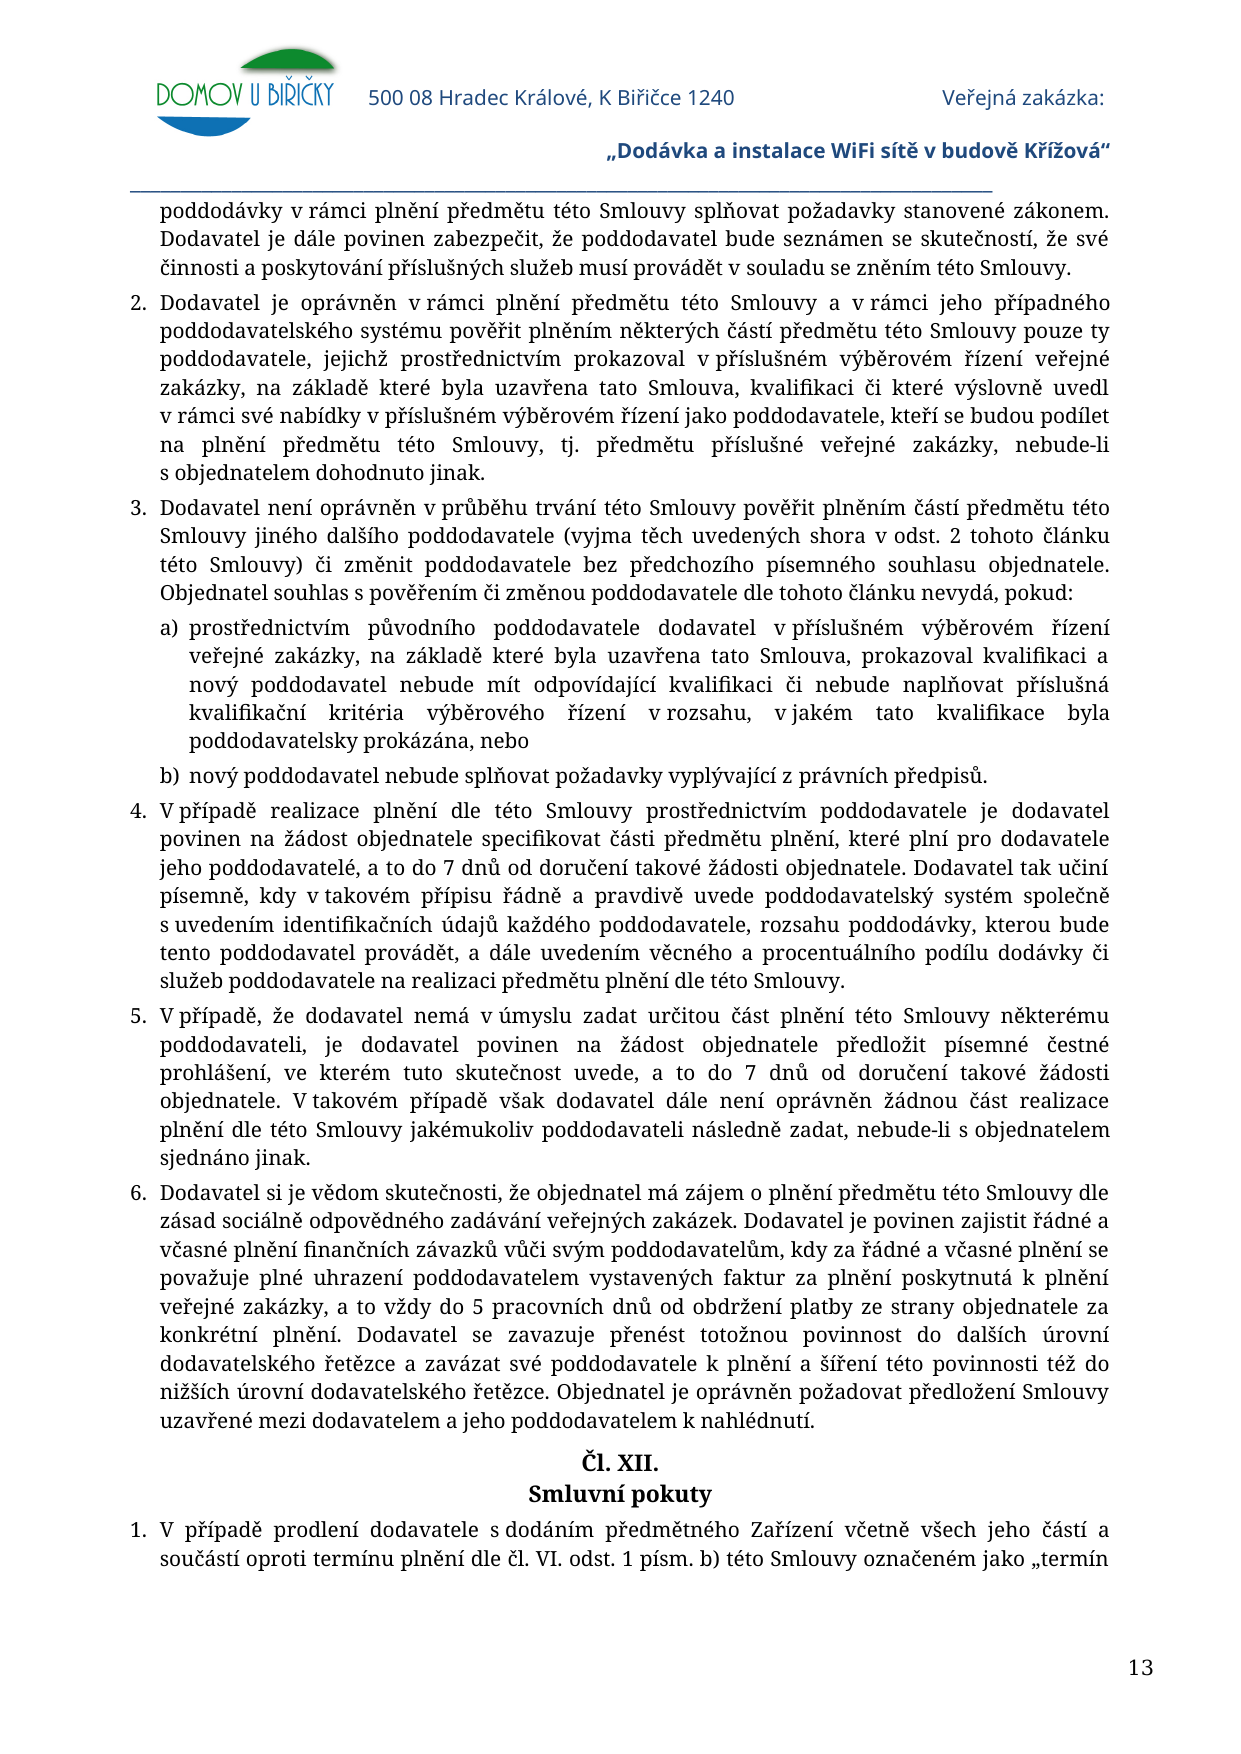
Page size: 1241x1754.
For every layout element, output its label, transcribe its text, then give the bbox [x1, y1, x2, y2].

list nový poddodavatel nebude splňovat požadavky vyplývající z právních předpisů. [159, 761, 1110, 790]
list prostřednictvím původního poddodavatele dodavatel v příslušném výběrovém řízení veřejné zakázky, na základě které byla uzavřena tato Smlouva, prokazoval kvalifikaci a nový poddodavatel nebude mít odpovídající kvalifikaci či nebude naplňovat příslušná kvalifikační kritéria výběrového řízení v rozsahu, v jakém tato kvalifikace byla poddodavatelsky prokázána, nebo [159, 613, 1110, 755]
list V případě realizace plnění dle této Smlouvy prostřednictvím poddodavatele je dodavatel povinen na žádost objednatele specifikovat části předmětu plnění, které plní pro dodavatele jeho poddodavatelé, a to do 7 dnů od doručení takové žádosti objednatele. Dodavatel tak učiní písemně, kdy v takovém přípisu řádně a pravdivě uvede poddodavatelský systém společně s uvedením identifikačních údajů každého poddodavatele, rozsahu poddodávky, kterou bude tento poddodavatel provádět, a dále uvedením věcného a procentuálního podílu dodávky či služeb poddodavatele na realizaci předmětu plnění dle této Smlouvy. [130, 796, 1110, 995]
list V případě, že dodavatel nemá v úmyslu zadat určitou část plnění této Smlouvy některému poddodavateli, je dodavatel povinen na žádost objednatele předložit písemné čestné prohlášení, ve kterém tuto skutečnost uvede, a to do 7 dnů od doručení takové žádosti objednatele. V takovém případě však dodavatel dále není oprávněn žádnou část realizace plnění dle této Smlouvy jakémukoliv poddodavateli následně zadat, nebude-li s objednatelem sjednáno jinak. [130, 1001, 1110, 1172]
text Čl. XII. [130, 1447, 1110, 1478]
list Dodavatel není oprávněn v průběhu trvání této Smlouvy pověřit plněním částí předmětu této Smlouvy jiného dalšího poddodavatele (vyjma těch uvedených shora v odst. 2 tohoto článku této Smlouvy) či změnit poddodavatele bez předchozího písemného souhlasu objednatele. Objednatel souhlas s pověřením či změnou poddodavatele dle tohoto článku nevydá, pokud: [130, 493, 1110, 607]
list Dodavatel si je vědom skutečnosti, že objednatel má zájem o plnění předmětu této Smlouvy dle zásad sociálně odpovědného zadávání veřejných zakázek. Dodavatel je povinen zajistit řádné a včasné plnění finančních závazků vůči svým poddodavatelům, kdy za řádné a včasné plnění se považuje plné uhrazení poddodavatelem vystavených faktur za plnění poskytnutá k plnění veřejné zakázky, a to vždy do 5 pracovních dnů od obdržení platby ze strany objednatele za konkrétní plnění. Dodavatel se zavazuje přenést totožnou povinnost do dalších úrovní dodavatelského řetězce a zavázat své poddodavatele k plnění a šíření této povinnosti též do nižších úrovní dodavatelského řetězce. Objednatel je oprávněn požadovat předložení Smlouvy uzavřené mezi dodavatelem a jeho poddodavatelem k nahlédnutí. [130, 1178, 1110, 1434]
picture [121, 30, 370, 155]
subtitle Smluvní pokuty [130, 1478, 1110, 1509]
list Dodavatel je oprávněn v rámci plnění předmětu této Smlouvy a v rámci jeho případného poddodavatelského systému pověřit plněním některých částí předmětu této Smlouvy pouze ty poddodavatele, jejichž prostřednictvím prokazoval v příslušném výběrovém řízení veřejné zakázky, na základě které byla uzavřena tato Smlouva, kvalifikaci či které výslovně uvedl v rámci své nabídky v příslušném výběrovém řízení jako poddodavatele, kteří se budou podílet na plnění předmětu této Smlouvy, tj. předmětu příslušné veřejné zakázky, nebude-li s objednatelem dohodnuto jinak. [130, 288, 1110, 487]
